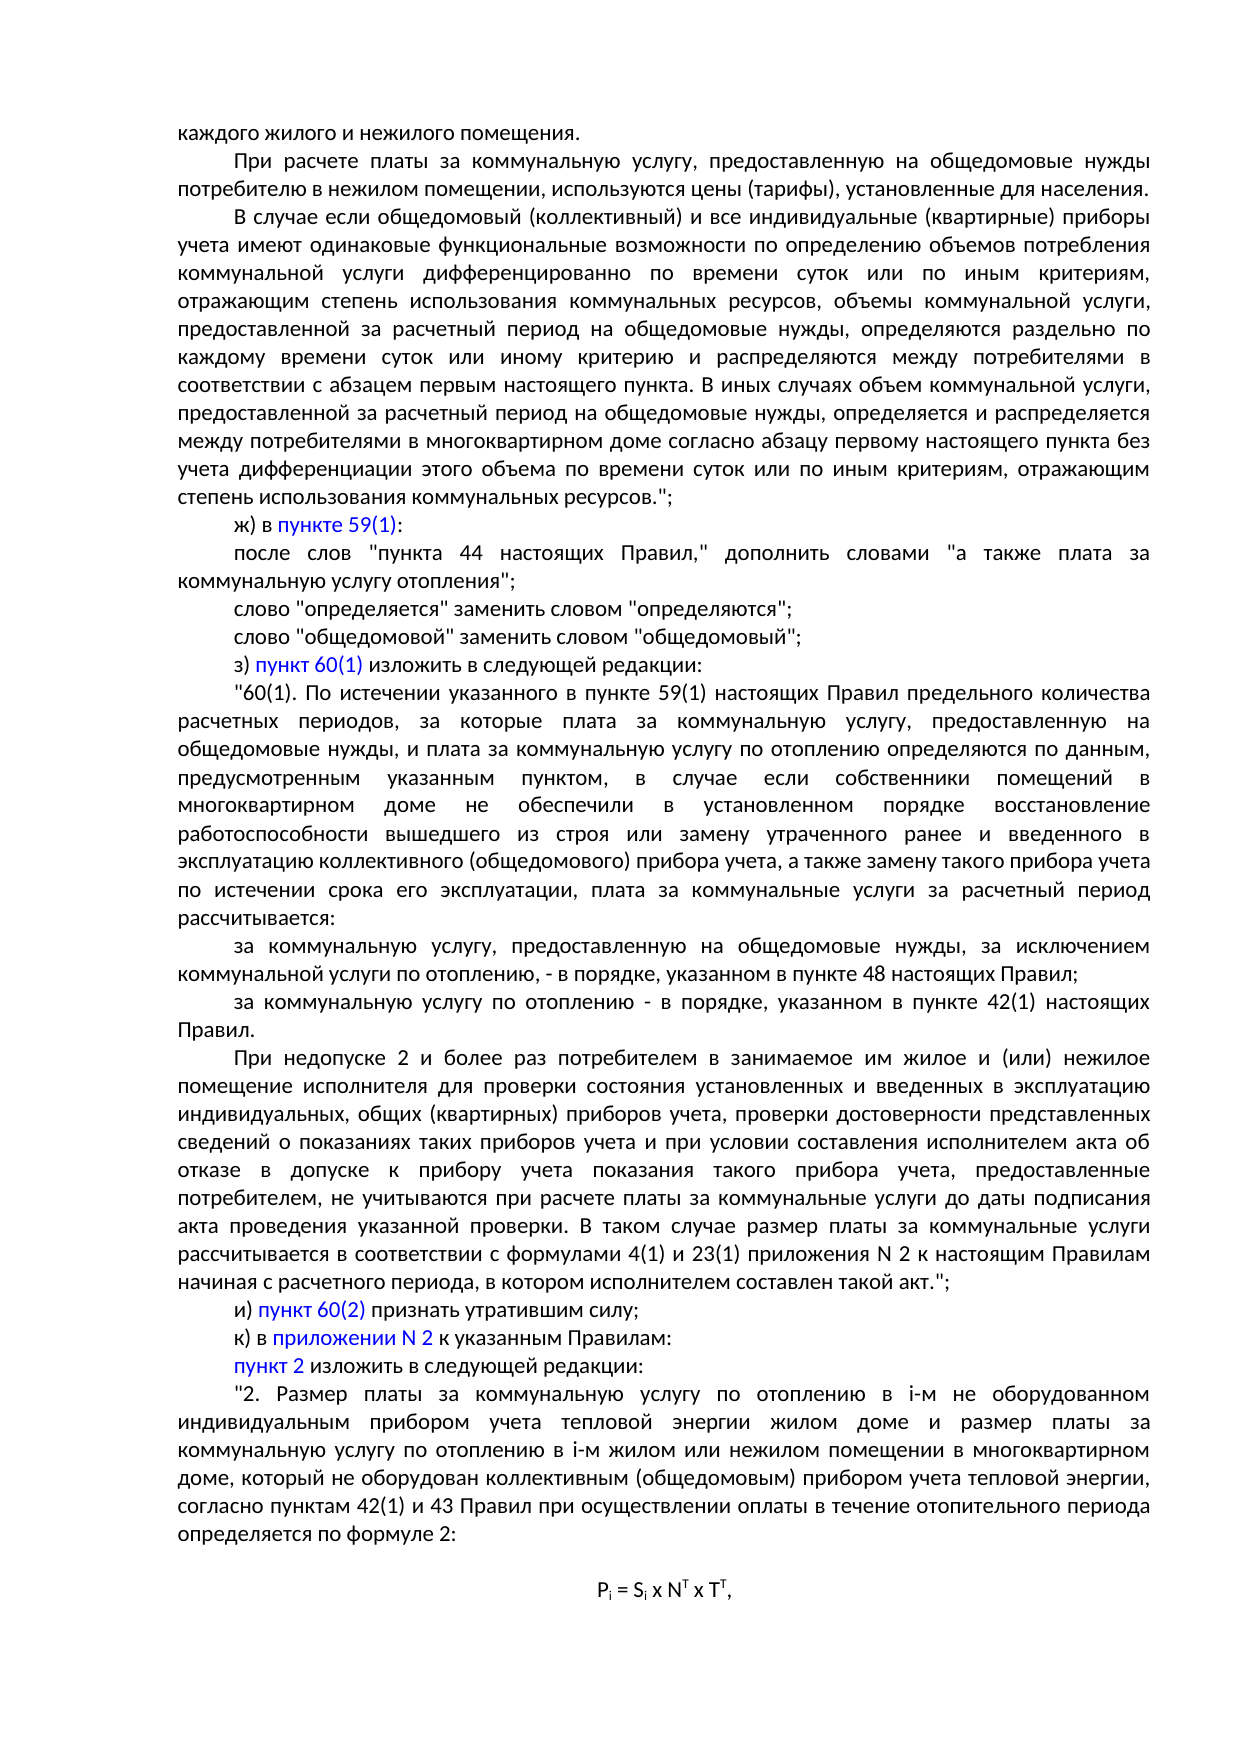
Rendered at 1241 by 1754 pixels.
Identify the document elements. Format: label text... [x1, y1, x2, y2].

text за коммунальную услугу, предоставленную на общедомовые нужды, за исключением коммунальной услуги по отоплению, - в порядке, указанном в пункте 48 настоящих Правил; [177, 931, 1152, 987]
text Pi = Si x NT x TT, [177, 1575, 1152, 1603]
text слово "общедомовой" заменить словом "общедомовый"; [177, 622, 1152, 651]
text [177, 118, 1152, 146]
text При недопуске 2 и более раз потребителем в занимаемое им жилое и (или) нежилое помещение исполнителя для проверки состояния установленных и введенных в эксплуатацию индивидуальных, общих (квартирных) приборов учета, проверки достоверности представленных сведений о показаниях таких приборов учета и при условии составления исполнителем акта об отказе в допуске к прибору учета показания такого прибора учета, предоставленные потребителем, не учитываются при расчете платы за коммунальные услуги до даты подписания акта проведения указанной проверки. В таком случае размер платы за коммунальные услуги рассчитывается в соответствии с формулами 4(1) и 23(1) приложения N 2 к настоящим Правилам начиная с расчетного периода, в котором исполнителем составлен такой акт."; [177, 1043, 1152, 1295]
text пункт 2 изложить в следующей редакции: [177, 1351, 1152, 1379]
text В случае если общедомовый (коллективный) и все индивидуальные (квартирные) приборы учета имеют одинаковые функциональные возможности по определению объемов потребления коммунальной услуги дифференцированно по времени суток или по иным критериям, отражающим степень использования коммунальных ресурсов, объемы коммунальной услуги, предоставленной за расчетный период на общедомовые нужды, определяются раздельно по каждому времени суток или иному критерию и распределяются между потребителями в соответствии с абзацем первым настоящего пункта. В иных случаях объем коммунальной услуги, предоставленной за расчетный период на общедомовые нужды, определяется и распределяется между потребителями в многоквартирном доме согласно абзацу первому настоящего пункта без учета дифференциации этого объема по времени суток или по иным критериям, отражающим степень использования коммунальных ресурсов."; [177, 202, 1152, 510]
text после слов "пункта 44 настоящих Правил," дополнить словами "а также плата за коммунальную услугу отопления"; [177, 538, 1152, 594]
text ж) в пункте 59(1): [177, 510, 1152, 538]
text за коммунальную услугу по отоплению - в порядке, указанном в пункте 42(1) настоящих Правил. [177, 987, 1152, 1043]
text з) пункт 60(1) изложить в следующей редакции: [177, 651, 1152, 678]
text слово "определяется" заменить словом "определяются"; [177, 594, 1152, 622]
text к) в приложении N 2 к указанным Правилам: [177, 1323, 1152, 1351]
text "60(1). По истечении указанного в пункте 59(1) настоящих Правил предельного количества расчетных периодов, за которые плата за коммунальную услугу, предоставленную на общедомовые нужды, и плата за коммунальную услугу по отоплению определяются по данным, предусмотренным указанным пунктом, в случае если собственники помещений в многоквартирном доме не обеспечили в установленном порядке восстановление работоспособности вышедшего из строя или замену утраченного ранее и введенного в эксплуатацию коллективного (общедомового) прибора учета, а также замену такого прибора учета по истечении срока его эксплуатации, плата за коммунальные услуги за расчетный период рассчитывается: [177, 678, 1152, 931]
text "2. Размер платы за коммунальную услугу по отоплению в i-м не оборудованном индивидуальным прибором учета тепловой энергии жилом доме и размер платы за коммунальную услугу по отоплению в i-м жилом или нежилом помещении в многоквартирном доме, который не оборудован коллективным (общедомовым) прибором учета тепловой энергии, согласно пунктам 42(1) и 43 Правил при осуществлении оплаты в течение отопительного периода определяется по формуле 2: [177, 1379, 1152, 1547]
text и) пункт 60(2) признать утратившим силу; [177, 1295, 1152, 1323]
text При расчете платы за коммунальную услугу, предоставленную на общедомовые нужды потребителю в нежилом помещении, используются цены (тарифы), установленные для населения. [177, 146, 1152, 202]
